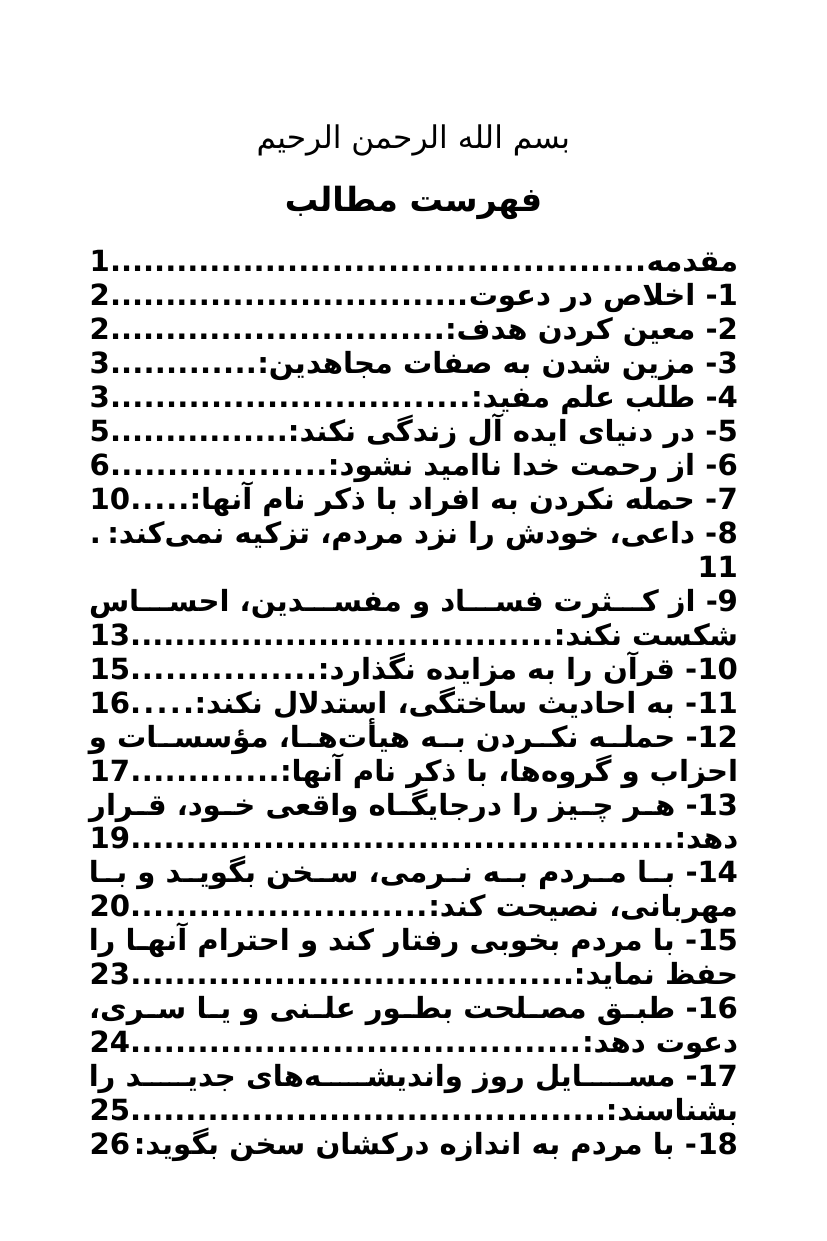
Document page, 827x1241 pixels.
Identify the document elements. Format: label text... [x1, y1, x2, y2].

text مقدمه 1 [89, 244, 738, 278]
text 11- به احادیث ساختگی، استدلال نکند: 16 [89, 686, 738, 720]
text 18- با مردم به اندازه درکشان سخن بگوید: 26 [89, 1127, 738, 1161]
text 5- در دنیای ایده آل زندگی نکند: 5 [89, 414, 738, 448]
text 1- اخلاص در دعوت 2 [89, 278, 738, 312]
text 3- مزین شدن به صفات مجاهدین: 3 [89, 346, 738, 380]
text 8- داعی، خودش را نزد مردم، تزکیه نمی‌کند: 11 [89, 516, 738, 584]
text 14- با مردم به نرمی، سخن بگوید و با مهربانی، نصیحت کند: 20 [89, 856, 738, 924]
text 13- هر چیز را درجایگاه واقعی خود، قرار دهد: 19 [89, 788, 738, 856]
text 2- معین کردن هدف: 2 [89, 312, 738, 346]
text 17- مسایل روز واندیشه‌های جدید را بشناسند: 25 [89, 1059, 738, 1127]
text فهرست مطالب [89, 181, 738, 219]
text 7- حمله نکردن به افراد با ذکر نام آنها: 10 [89, 482, 738, 516]
text 10- قرآن را به مزایده نگذارد: 15 [89, 652, 738, 686]
text 12- حمله نکردن به هیأت‌ها، مؤسسات و احزاب و گروه‌ها، با ذکر نام آنها: 17 [89, 720, 738, 788]
text بسم الله الرحمن الرحیم [89, 119, 738, 156]
text 4- طلب علم مفید: 3 [89, 380, 738, 414]
text 6- از رحمت خدا ناامید نشود: 6 [89, 448, 738, 482]
text 16- طبق مصلحت بطور علنی و یا سری، دعوت دهد: 24 [89, 992, 738, 1059]
text 9- از کثرت فساد و مفسدین، احساس شکست نکند: 13 [89, 584, 738, 652]
text 15- با مردم بخوبی رفتار کند و احترام آنها را حفظ نماید: 23 [89, 924, 738, 992]
